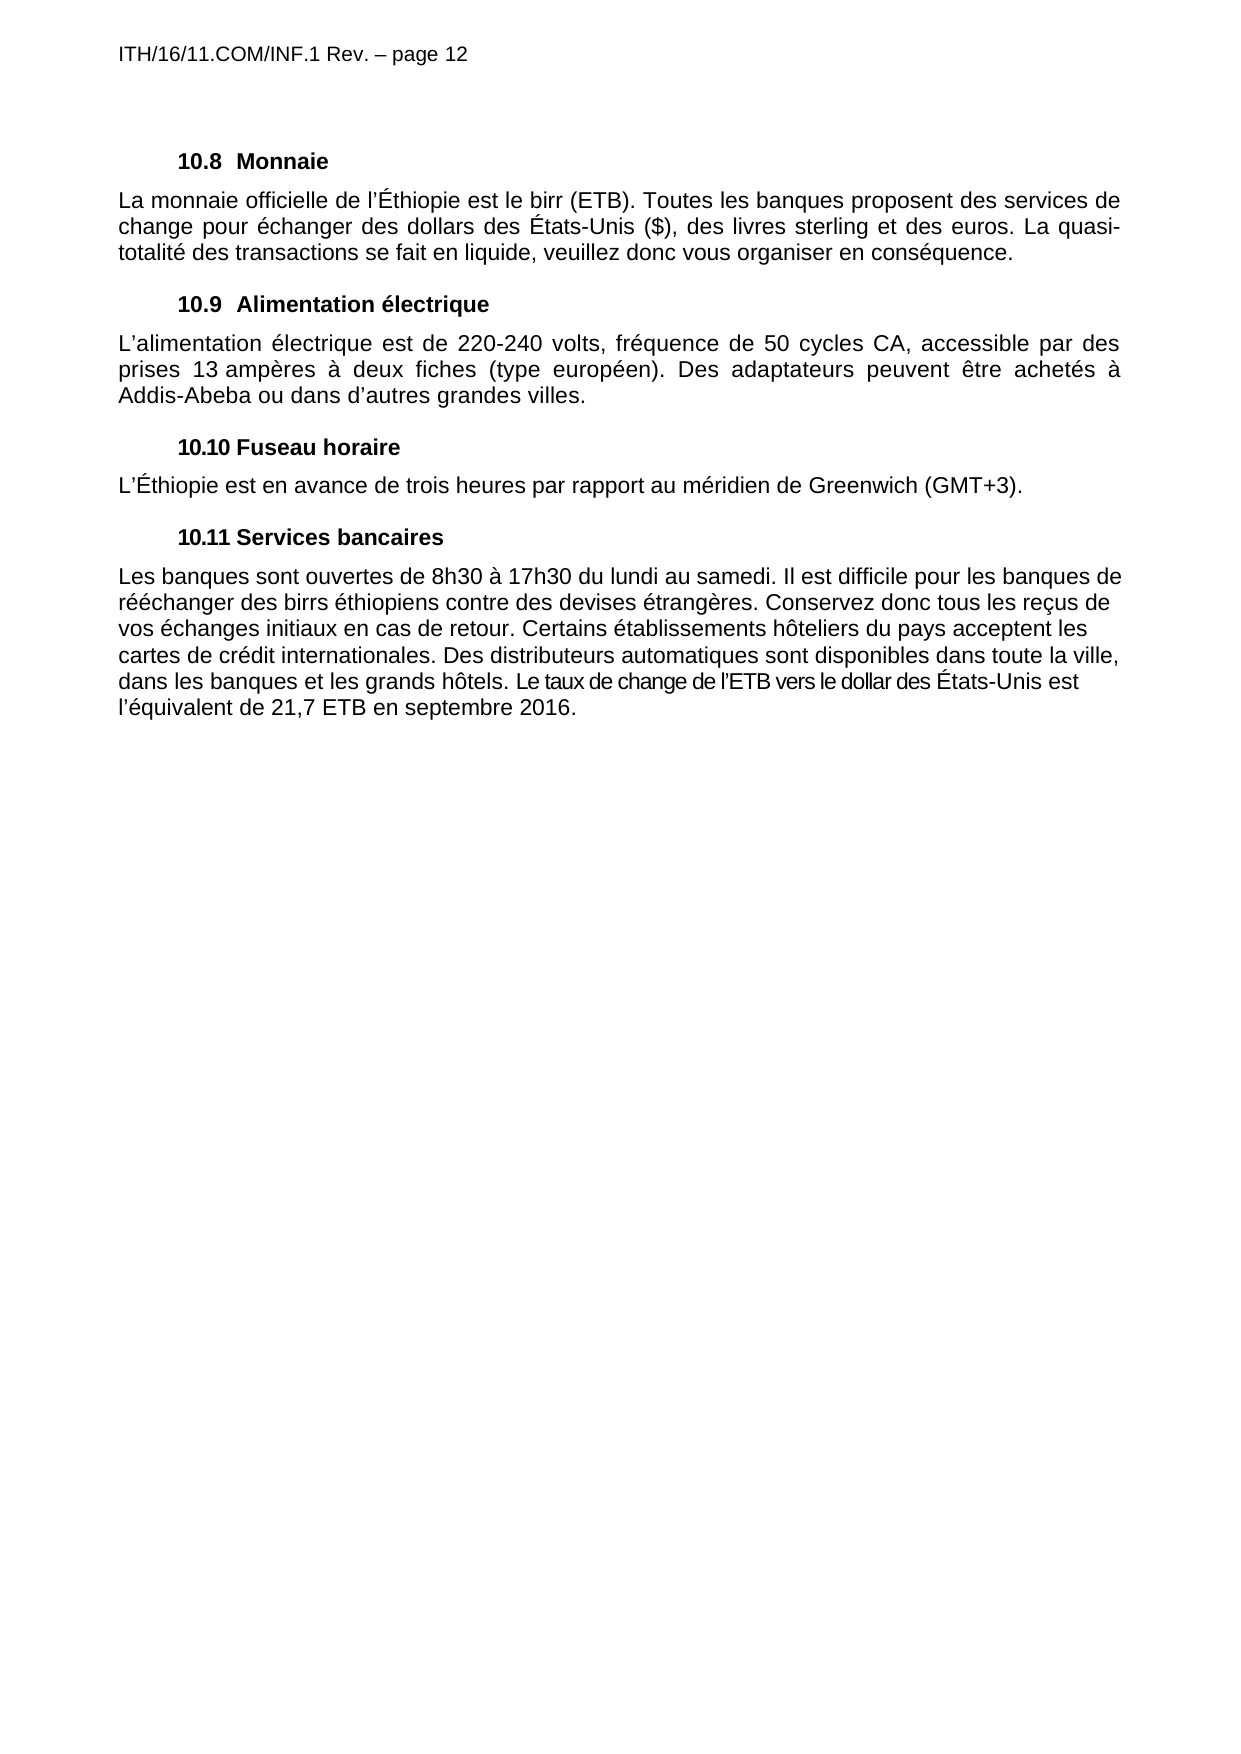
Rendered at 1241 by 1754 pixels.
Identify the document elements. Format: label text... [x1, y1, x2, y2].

text 10.9 Alimentation électrique [177, 291, 1122, 317]
text L’alimentation électrique est de 220-240 volts, fréquence de 50 cycles CA, accessible par des prises 13 ampères à deux fiches (type européen). Des adaptateurs peuvent être achetés à Addis-Abeba ou dans d’autres grandes villes. [118, 329, 1122, 408]
text 10.8 Monnaie [177, 148, 1122, 174]
text L’Éthiopie est en avance de trois heures par rapport au méridien de Greenwich (GMT+3). [118, 472, 1122, 499]
text 10.10 Fuseau horaire [177, 433, 1122, 460]
text 10.11 Services bancaires [177, 524, 1122, 550]
text La monnaie officielle de l’Éthiopie est le birr (ETB). Toutes les banques proposent des services de change pour échanger des dollars des États-Unis ($), des livres sterling et des euros. La quasi-totalité des transactions se fait en liquide, veuillez donc vous organiser en conséquence. [118, 187, 1122, 266]
text Les banques sont ouvertes de 8h30 à 17h30 du lundi au samedi. Il est difficile pour les banques de rééchanger des birrs éthiopiens contre des devises étrangères. Conservez donc tous les reçus de vos échanges initiaux en cas de retour. Certains établissements hôteliers du pays acceptent les cartes de crédit internationales. Des distributeurs automatiques sont disponibles dans toute la ville, dans les banques et les grands hôtels. Le taux de change de l’ETB vers le dollar des États-Unis est l’équivalent de 21,7 ETB en septembre 2016. [118, 563, 1122, 721]
